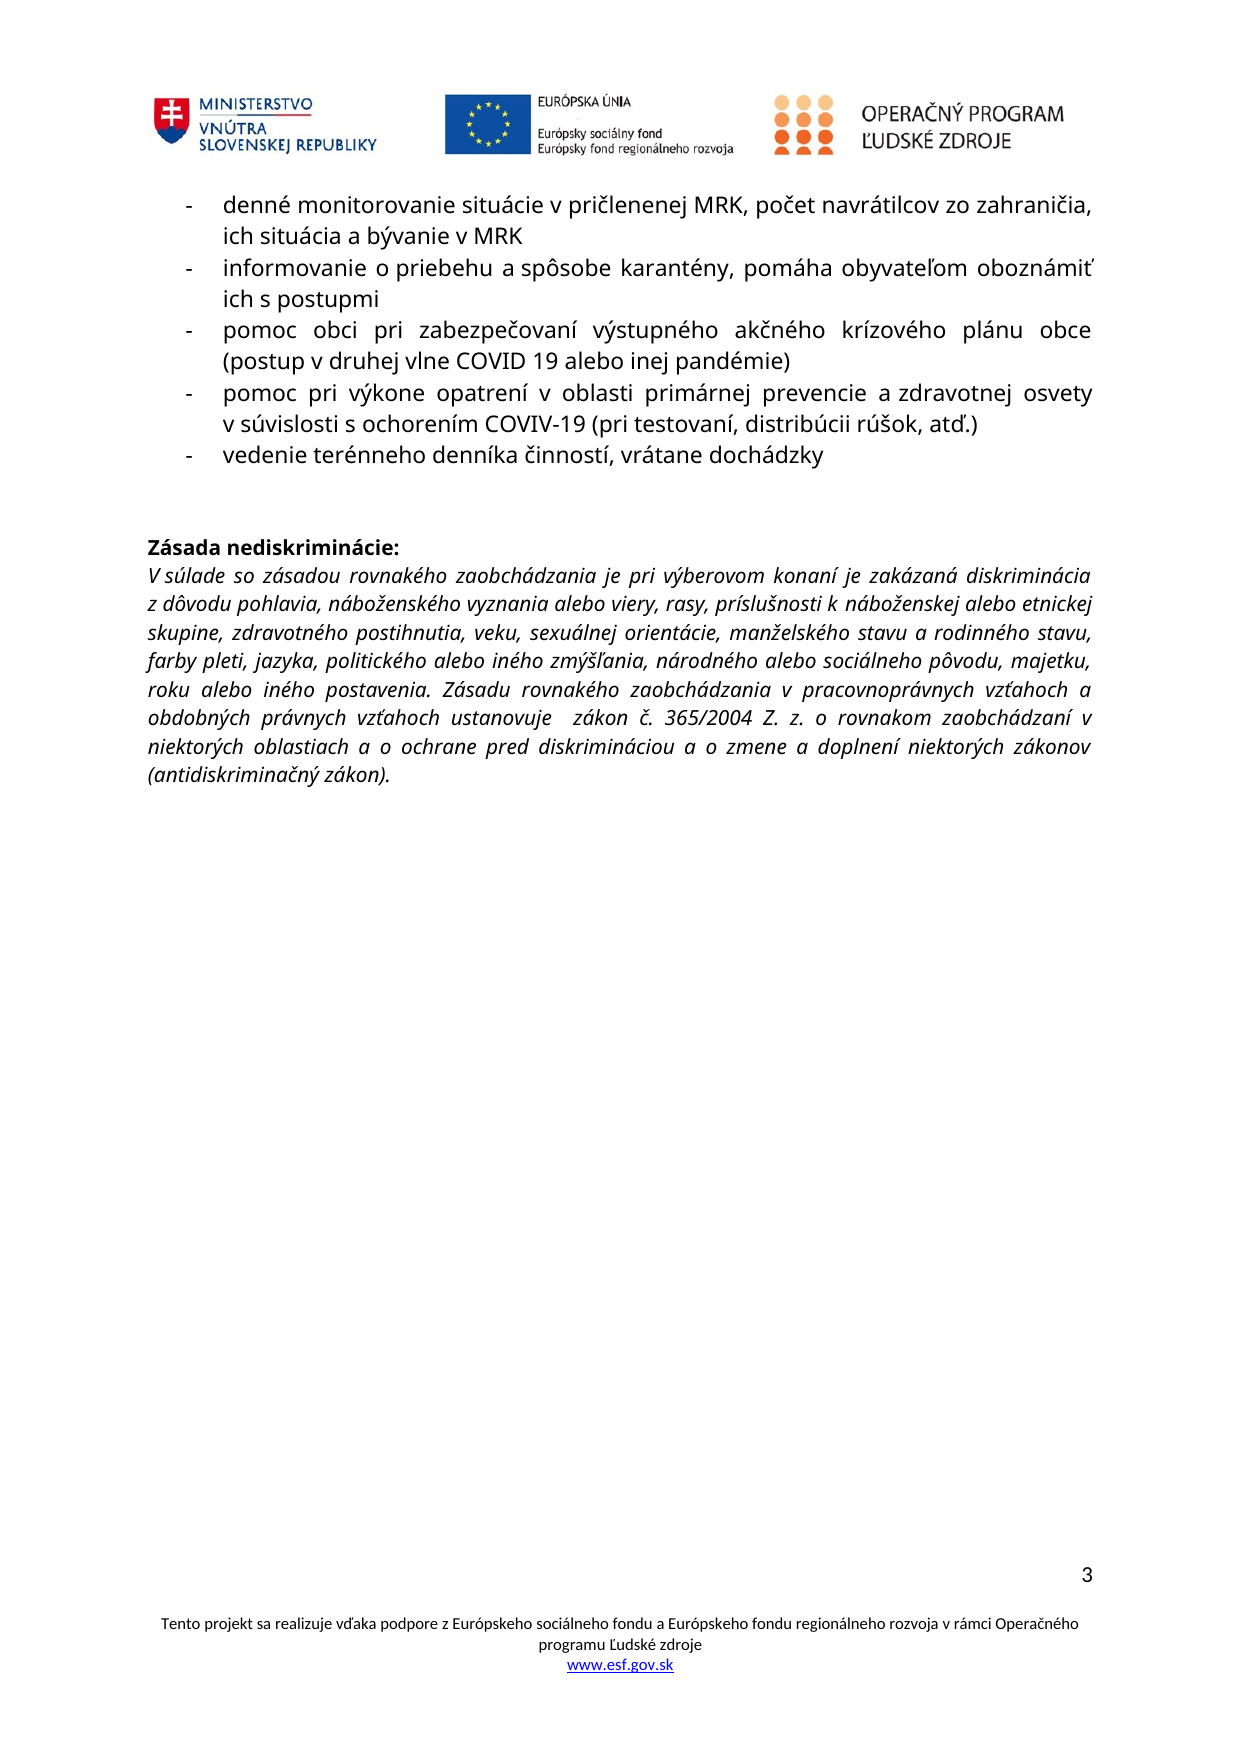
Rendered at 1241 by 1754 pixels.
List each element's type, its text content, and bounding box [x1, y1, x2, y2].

list informovanie o priebehu a spôsobe karantény, pomáha obyvateľom oboznámiť ich s postupmi [185, 251, 1093, 314]
picture [147, 91, 1082, 159]
text V súlade so zásadou rovnakého zaobchádzania je pri výberovom konaní je zakázaná diskriminácia z dôvodu pohlavia, náboženského vyznania alebo viery, rasy, príslušnosti k náboženskej alebo etnickej skupine, zdravotného postihnutia, veku, sexuálnej orientácie, manželského stavu a rodinného stavu, farby pleti, jazyka, politického alebo iného zmýšľania, národného alebo sociálneho pôvodu, majetku, roku alebo iného postavenia. Zásadu rovnakého zaobchádzania v pracovnoprávnych vzťahoch a obdobných právnych vzťahoch ustanovuje zákon č. 365/2004 Z. z. o rovnakom zaobchádzaní v niektorých oblastiach a o ochrane pred diskrimináciou a o zmene a doplnení niektorých zákonov (antidiskriminačný zákon). [148, 561, 1093, 789]
list pomoc pri výkone opatrení v oblasti primárnej prevencie a zdravotnej osvety v súvislosti s ochorením COVIV-19 (pri testovaní, distribúcii rúšok, atď.) [185, 376, 1093, 439]
list pomoc obci pri zabezpečovaní výstupného akčného krízového plánu obce (postup v druhej vlne COVID 19 alebo inej pandémie) [185, 314, 1093, 376]
list denné monitorovanie situácie v pričlenenej MRK, počet navrátilcov zo zahraničia, ich situácia a bývanie v MRK [185, 189, 1093, 251]
text Zásada nediskriminácie: [148, 533, 1093, 561]
list vedenie terénneho denníka činností, vrátane dochádzky [185, 439, 1093, 470]
